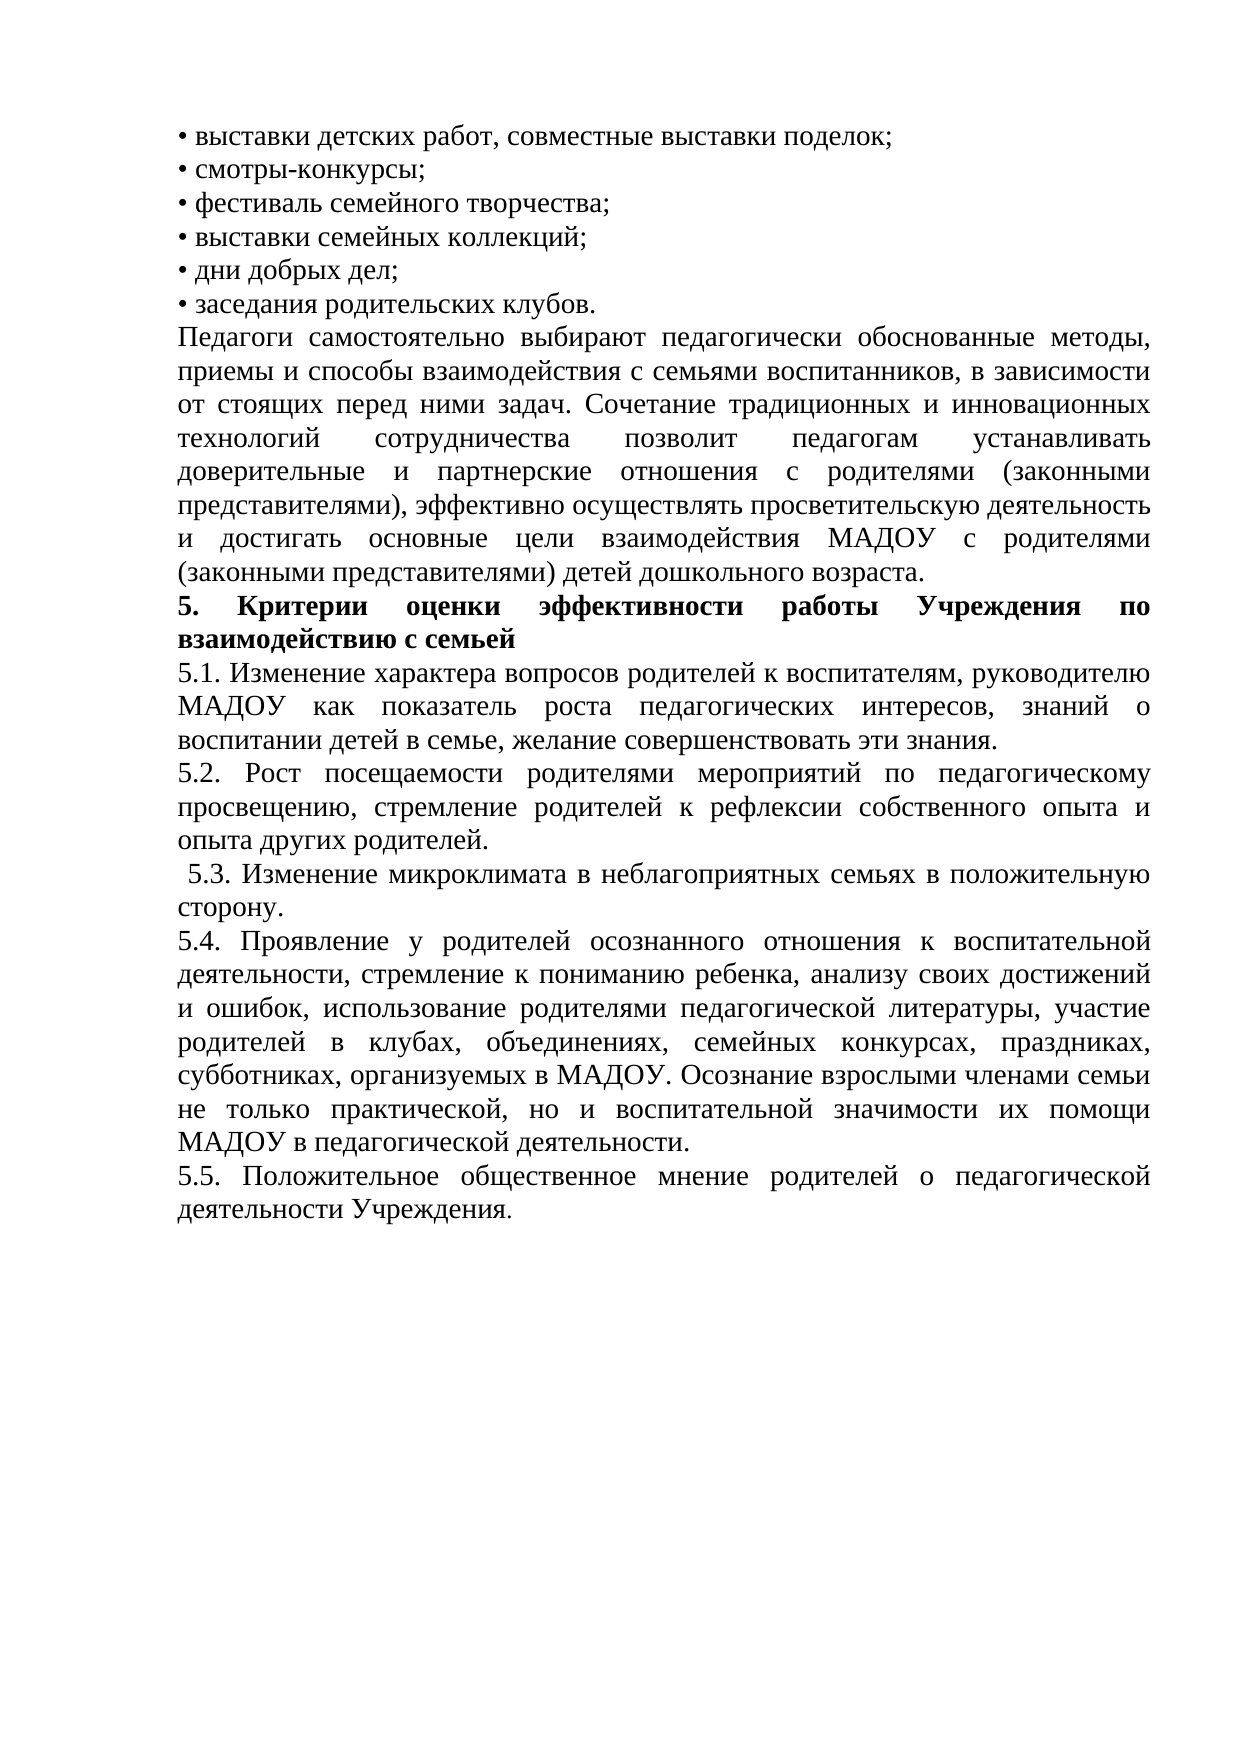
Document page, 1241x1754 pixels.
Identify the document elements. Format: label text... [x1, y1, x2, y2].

text 5.5. Положительное общественное мнение родителей о педагогической деятельности Учреждения. [177, 1158, 1152, 1225]
text 5.2. Рост посещаемости родителями мероприятий по педагогическому просвещению, стремление родителей к рефлексии собственного опыта и опыта других родителей. [177, 755, 1152, 856]
text • фестиваль семейного творчества; [177, 185, 1152, 219]
text 5. Критерии оценки эффективности работы Учреждения по взаимодействию с семьей [177, 588, 1152, 655]
text • выставки семейных коллекций; [177, 219, 1152, 252]
text 5.1. Изменение характера вопросов родителей к воспитателям, руководителю МАДОУ как показатель роста педагогических интересов, знаний о воспитании детей в семье, желание совершенствовать эти знания. [177, 655, 1152, 755]
text • смотры-конкурсы; [177, 152, 1152, 185]
text • выставки детских работ, совместные выставки поделок; [177, 118, 1152, 152]
text • дни добрых дел; [177, 252, 1152, 286]
text Педагоги самостоятельно выбирают педагогически обоснованные методы, приемы и способы взаимодействия с семьями воспитанников, в зависимости от стоящих перед ними задач. Сочетание традиционных и инновационных технологий сотрудничества позволит педагогам устанавливать доверительные и партнерские отношения с родителями (законными представителями), эффективно осуществлять просветительскую деятельность и достигать основные цели взаимодействия МАДОУ с родителями (законными представителями) детей дошкольного возраста. [177, 319, 1152, 588]
text • заседания родительских клубов. [177, 286, 1152, 319]
text 5.4. Проявление у родителей осознанного отношения к воспитательной деятельности, стремление к пониманию ребенка, анализу своих достижений и ошибок, использование родителями педагогической литературы, участие родителей в клубах, объединениях, семейных конкурсах, праздниках, субботниках, организуемых в МАДОУ. Осознание взрослыми членами семьи не только практической, но и воспитательной значимости их помощи МАДОУ в педагогической деятельности. [177, 923, 1152, 1158]
text 5.3. Изменение микроклимата в неблагоприятных семьях в положительную сторону. [177, 856, 1152, 923]
